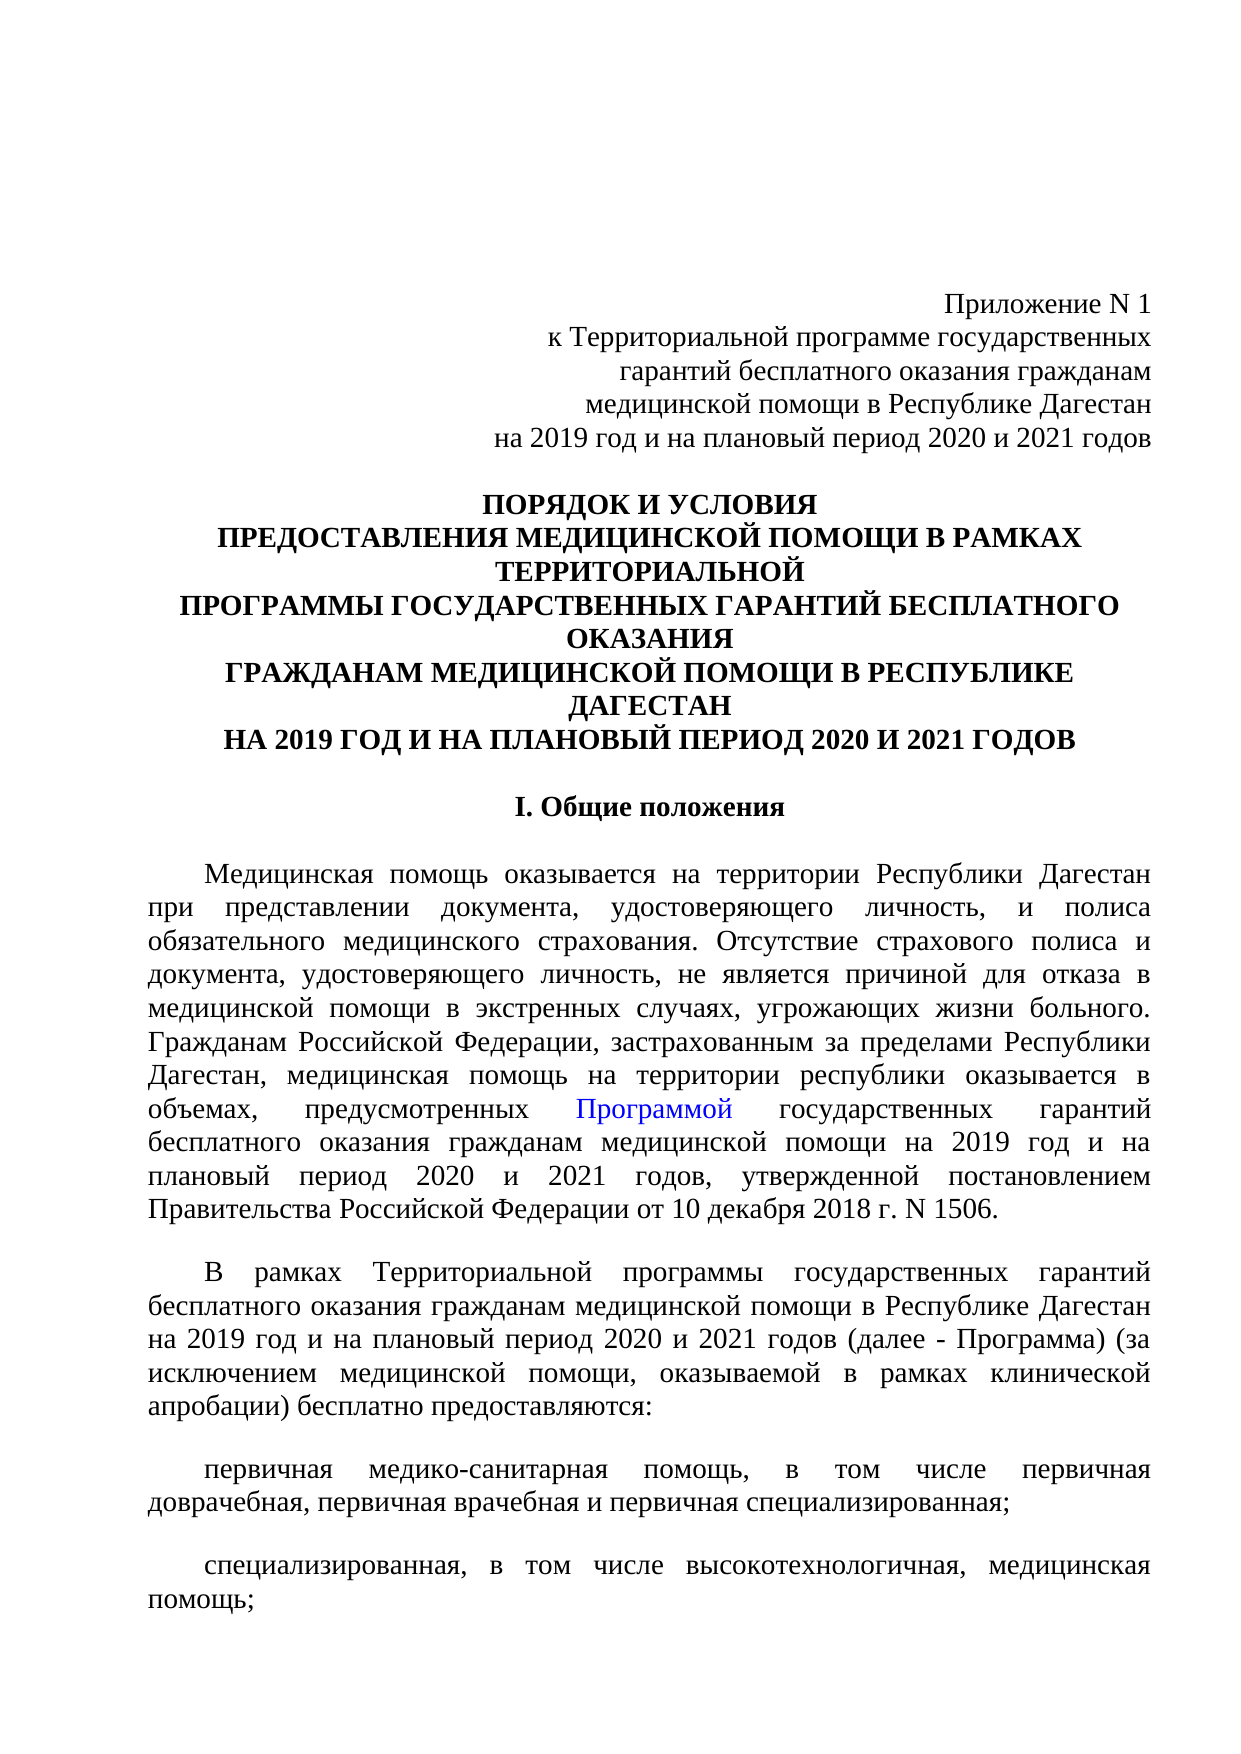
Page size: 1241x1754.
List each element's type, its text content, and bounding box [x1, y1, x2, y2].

text специализированная, в том числе высокотехнологичная, медицинская помощь; [148, 1547, 1152, 1614]
text на 2019 год и на плановый период 2020 и 2021 годов [148, 420, 1152, 453]
text В рамках Территориальной программы государственных гарантий бесплатного оказания гражданам медицинской помощи в Республике Дагестан на 2019 год и на плановый период 2020 и 2021 годов (далее - Программа) (за исключением медицинской помощи, оказываемой в рамках клинической апробации) бесплатно предоставляются: [148, 1254, 1152, 1422]
title I. Общие положения [148, 789, 1152, 822]
title ПРЕДОСТАВЛЕНИЯ МЕДИЦИНСКОЙ ПОМОЩИ В РАМКАХ ТЕРРИТОРИАЛЬНОЙ [148, 521, 1152, 588]
title ПОРЯДОК И УСЛОВИЯ [148, 487, 1152, 521]
title ПРОГРАММЫ ГОСУДАРСТВЕННЫХ ГАРАНТИЙ БЕСПЛАТНОГО ОКАЗАНИЯ [148, 588, 1152, 655]
text медицинской помощи в Республике Дагестан [148, 386, 1152, 420]
text к Территориальной программе государственных [148, 319, 1152, 353]
title НА 2019 ГОД И НА ПЛАНОВЫЙ ПЕРИОД 2020 И 2021 ГОДОВ [148, 722, 1152, 755]
text Медицинская помощь оказывается на территории Республики Дагестан при представлении документа, удостоверяющего личность, и полиса обязательного медицинского страхования. Отсутствие страхового полиса и документа, удостоверяющего личность, не является причиной для отказа в медицинской помощи в экстренных случаях, угрожающих жизни больного. Гражданам Российской Федерации, застрахованным за пределами Республики Дагестан, медицинская помощь на территории республики оказывается в объемах, предусмотренных Программой государственных гарантий бесплатного оказания гражданам медицинской помощи на 2019 год и на плановый период 2020 и 2021 годов, утвержденной постановлением Правительства Российской Федерации от 10 декабря 2018 г. N 1506. [148, 856, 1152, 1225]
text первичная медико-санитарная помощь, в том числе первичная доврачебная, первичная врачебная и первичная специализированная; [148, 1451, 1152, 1518]
title ГРАЖДАНАМ МЕДИЦИНСКОЙ ПОМОЩИ В РЕСПУБЛИКЕ ДАГЕСТАН [148, 655, 1152, 722]
text Приложение N 1 [148, 286, 1152, 319]
text гарантий бесплатного оказания гражданам [148, 353, 1152, 386]
